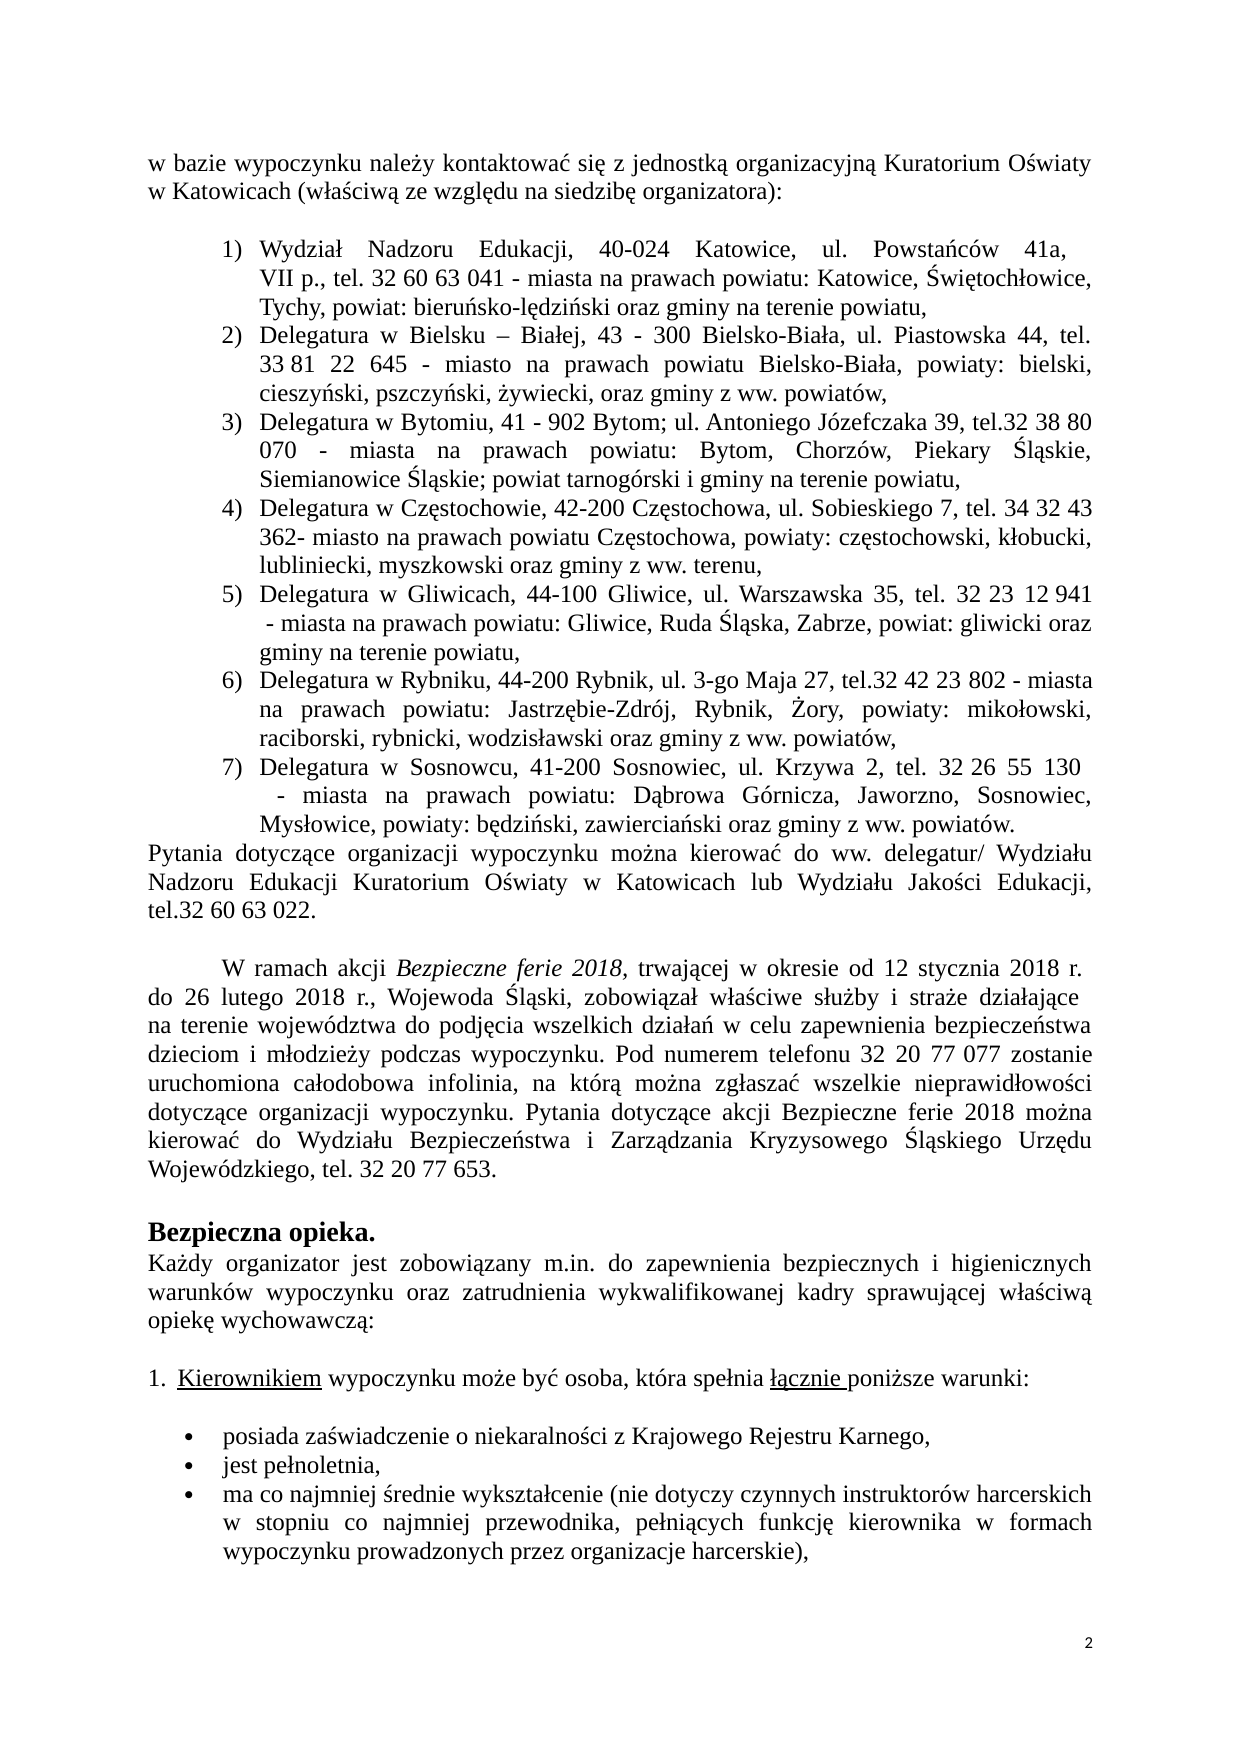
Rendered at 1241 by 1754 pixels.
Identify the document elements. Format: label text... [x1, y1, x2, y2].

list Delegatura w Bytomiu, 41 - 902 Bytom; ul. Antoniego Józefczaka 39, tel.32 38 80 070 - miasta na prawach powiatu: Bytom, Chorzów, Piekary Śląskie, Siemianowice Śląskie; powiat tarnogórski i gminy na terenie powiatu, [221, 407, 1093, 493]
list Delegatura w Gliwicach, 44-100 Gliwice, ul. Warszawska 35, tel. 32 23 12 941 - miasta na prawach powiatu: Gliwice, Ruda Śląska, Zabrze, powiat: gliwicki oraz gminy na terenie powiatu, [222, 579, 1093, 666]
text Każdy organizator jest zobowiązany m.in. do zapewnienia bezpiecznych i higienicznych warunków wypoczynku oraz zatrudnienia wykwalifikowanej kadry sprawującej właściwą opiekę wychowawczą: [148, 1248, 1093, 1334]
text W ramach akcji Bezpieczne ferie 2018, trwającej w okresie od 12 stycznia 2018 r. do 26 lutego 2018 r., Wojewoda Śląski, zobowiązał właściwe służby i straże działające na terenie województwa do podjęcia wszelkich działań w celu zapewnienia bezpieczeństwa dzieciom i młodzieży podczas wypoczynku. Pod numerem telefonu 32 20 77 077 zostanie uruchomiona całodobowa infolinia, na którą można zgłaszać wszelkie nieprawidłowości dotyczące organizacji wypoczynku. Pytania dotyczące akcji Bezpieczne ferie 2018 można kierować do Wydziału Bezpieczeństwa i Zarządzania Kryzysowego Śląskiego Urzędu Wojewódzkiego, tel. 32 20 77 653. [148, 953, 1093, 1183]
list Kierownikiem wypoczynku może być osoba, która spełnia łącznie poniższe warunki: [148, 1363, 1093, 1392]
list Delegatura w Rybniku, 44-200 Rybnik, ul. 3-go Maja 27, tel.32 42 23 802 - miasta na prawach powiatu: Jastrzębie-Zdrój, Rybnik, Żory, powiaty: mikołowski, raciborski, rybnicki, wodzisławski oraz gminy z ww. powiatów, [222, 666, 1093, 752]
list ma co najmniej średnie wykształcenie (nie dotyczy czynnych instruktorów harcerskich w stopniu co najmniej przewodnika, pełniących funkcję kierownika w formach wypoczynku prowadzonych przez organizacje harcerskie), [185, 1479, 1093, 1565]
list Delegatura w Bielsku – Białej, 43 - 300 Bielsko-Biała, ul. Piastowska 44, tel. 33 81 22 645 - miasto na prawach powiatu Bielsko-Biała, powiaty: bielski, cieszyński, pszczyński, żywiecki, oraz gminy z ww. powiatów, [221, 321, 1093, 407]
text Bezpieczna opieka. [148, 1215, 1093, 1248]
text Pytania dotyczące organizacji wypoczynku można kierować do ww. delegatur/ Wydziału Nadzoru Edukacji Kuratorium Oświaty w Katowicach lub Wydziału Jakości Edukacji, tel.32 60 63 022. [148, 838, 1093, 924]
list Delegatura w Sosnowcu, 41-200 Sosnowiec, ul. Krzywa 2, tel. 32 26 55 130 - miasta na prawach powiatu: Dąbrowa Górnicza, Jaworzno, Sosnowiec, Mysłowice, powiaty: będziński, zawierciański oraz gminy z ww. powiatów. [222, 752, 1093, 838]
list posiada zaświadczenie o niekaralności z Krajowego Rejestru Karnego, [185, 1421, 1093, 1450]
list Delegatura w Częstochowie, 42-200 Częstochowa, ul. Sobieskiego 7, tel. 34 32 43 362- miasto na prawach powiatu Częstochowa, powiaty: częstochowski, kłobucki, lubliniecki, myszkowski oraz gminy z ww. terenu, [222, 493, 1093, 579]
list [148, 148, 1093, 205]
list Wydział Nadzoru Edukacji, 40-024 Katowice, ul. Powstańców 41a, VII p., tel. 32 60 63 041 - miasta na prawach powiatu: Katowice, Świętochłowice, Tychy, powiat: bieruńsko-lędziński oraz gminy na terenie powiatu, [221, 234, 1093, 321]
list jest pełnoletnia, [185, 1450, 1093, 1479]
